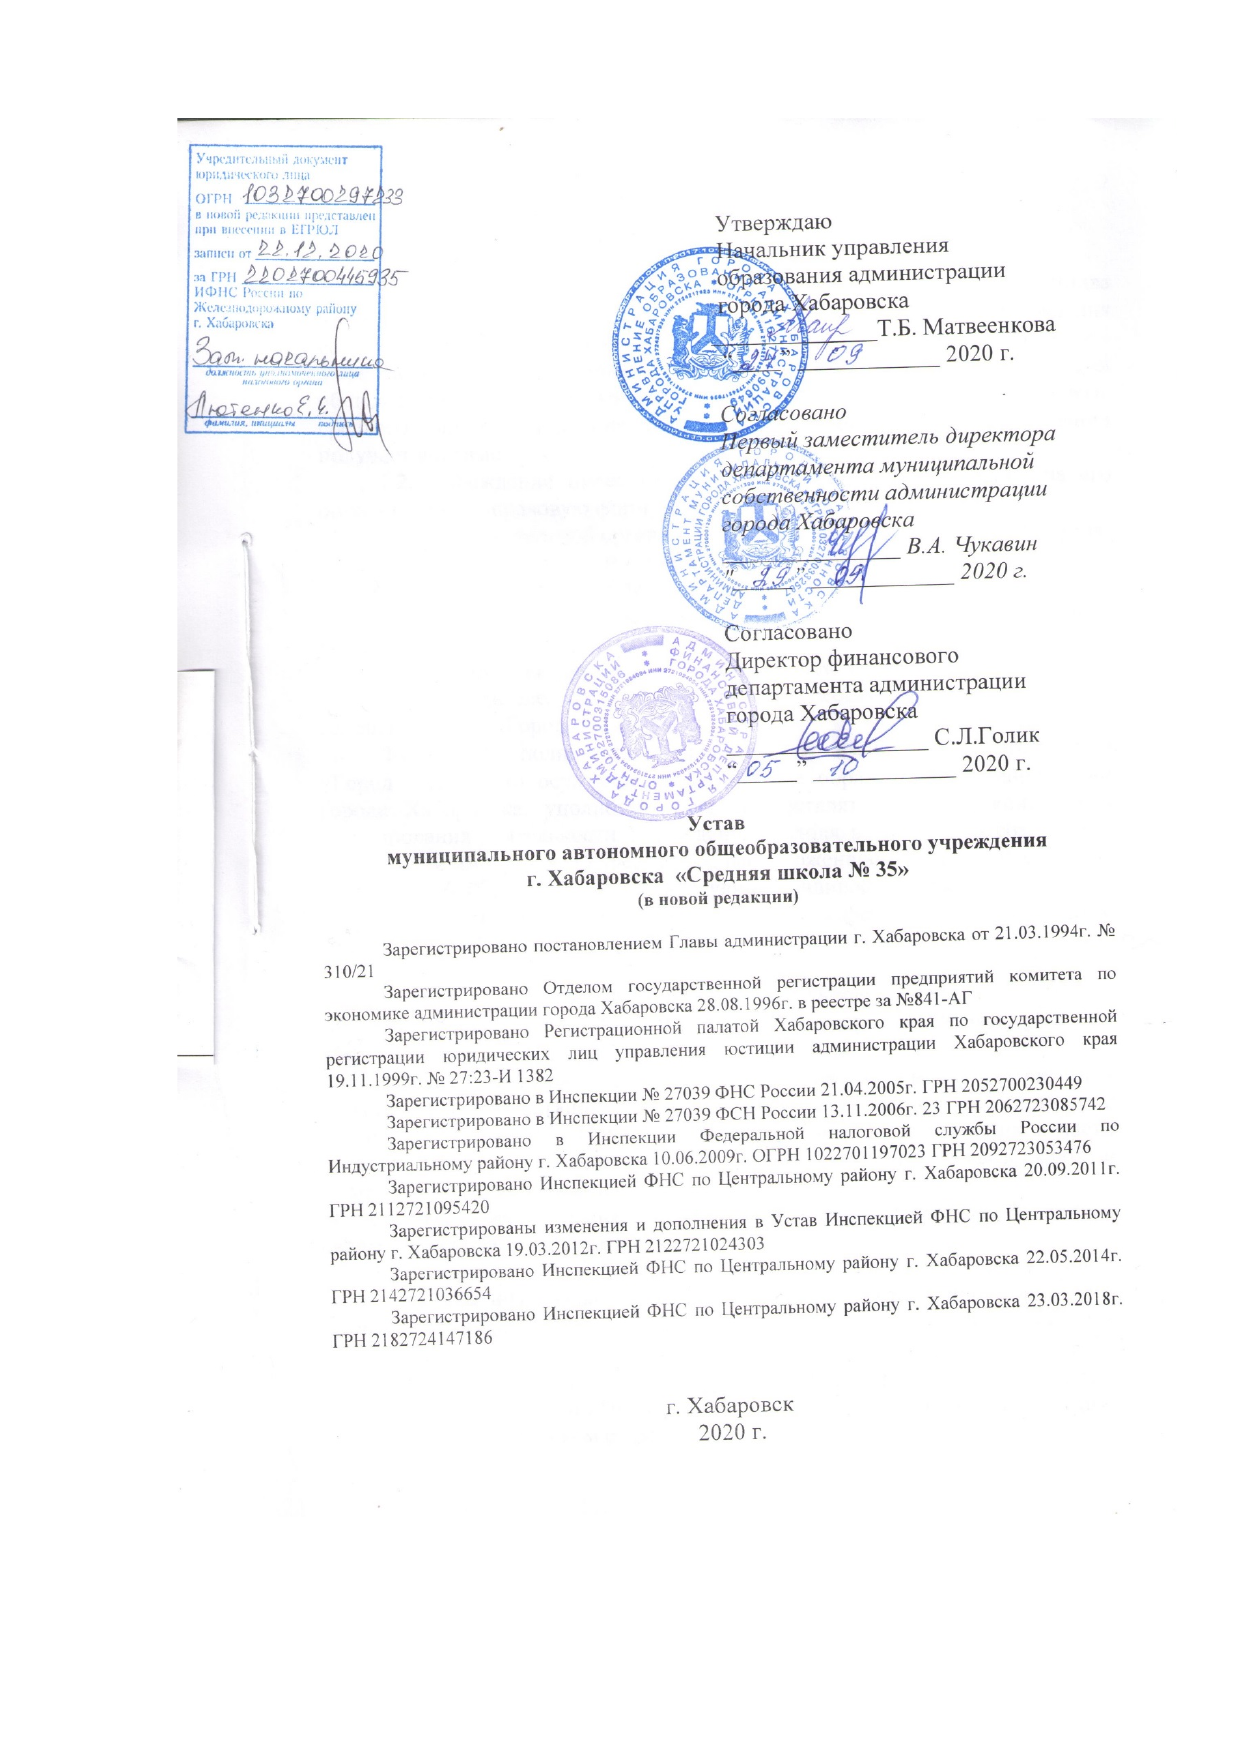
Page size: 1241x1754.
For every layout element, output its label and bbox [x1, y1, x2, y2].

picture [177, 118, 1178, 1517]
